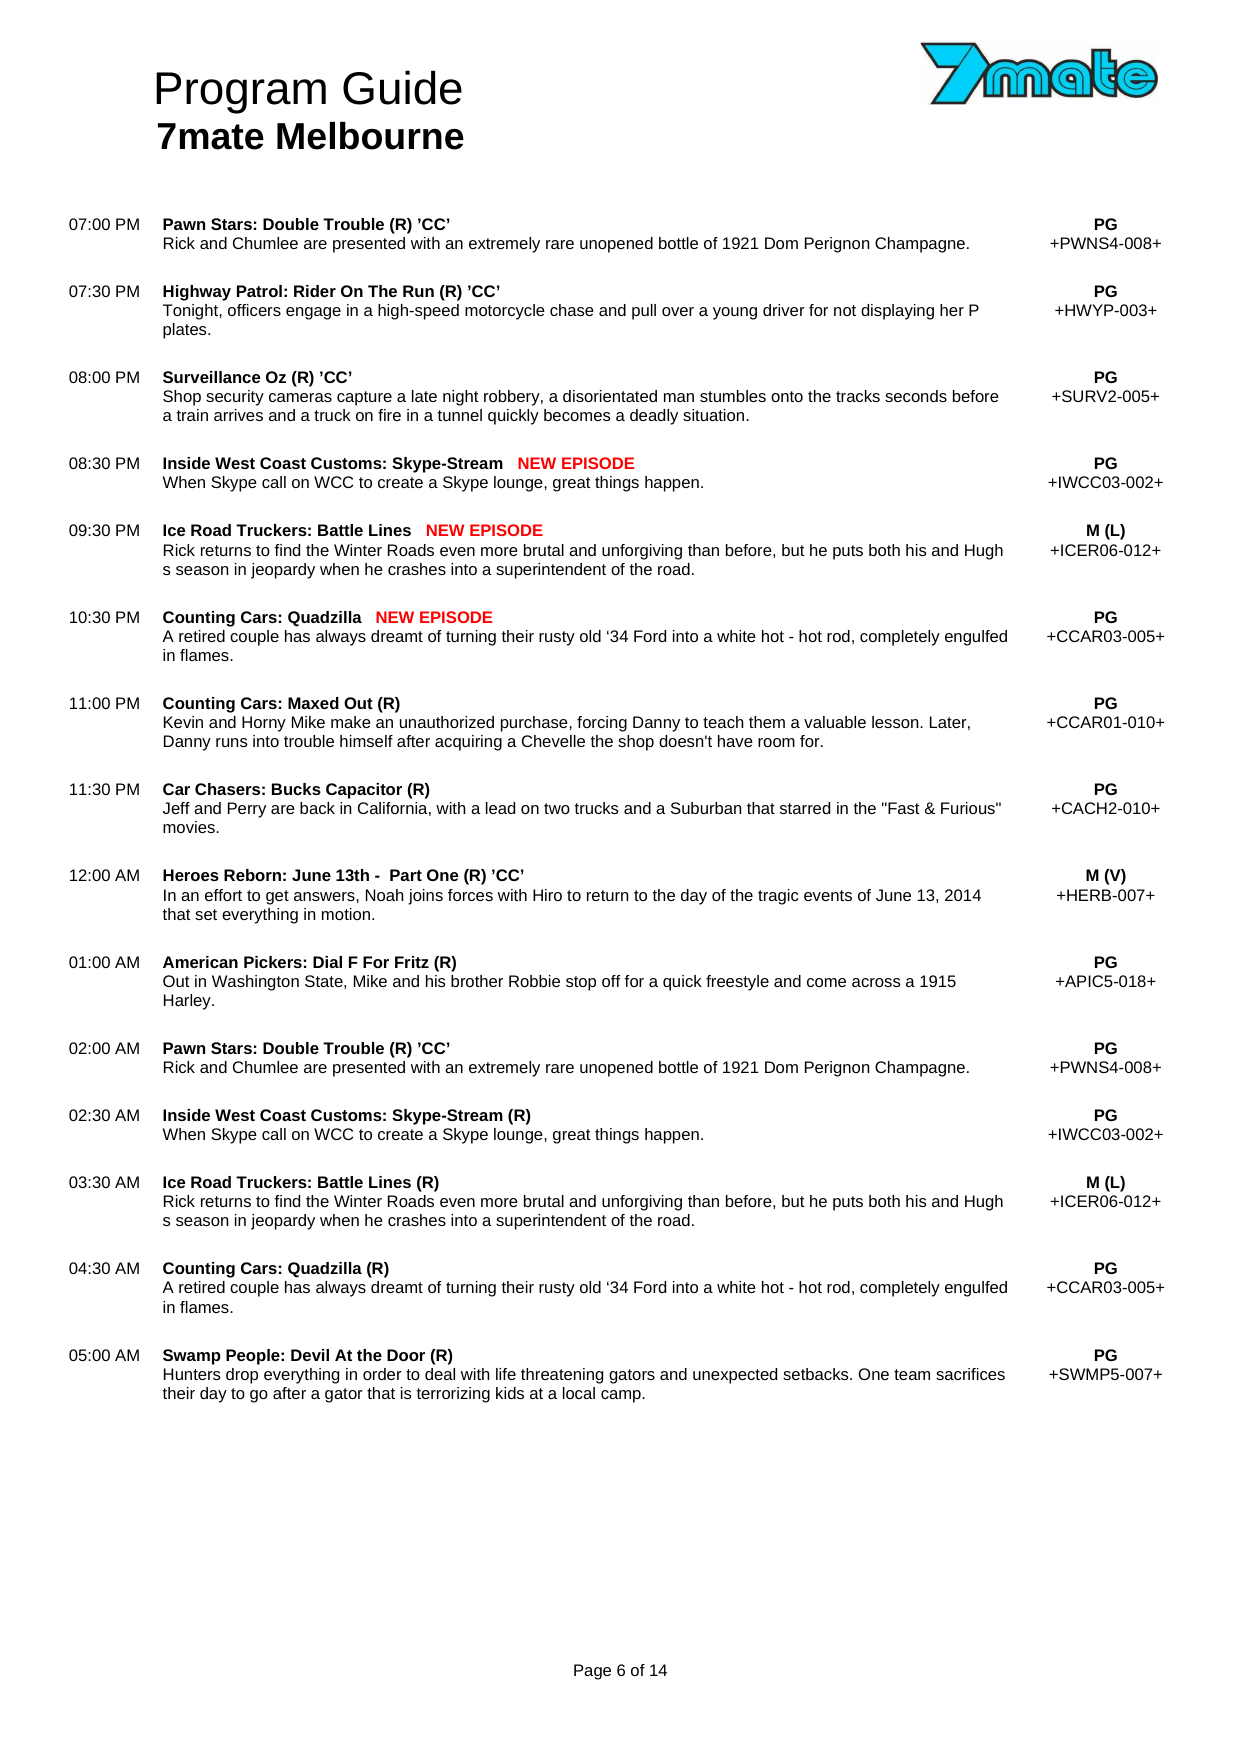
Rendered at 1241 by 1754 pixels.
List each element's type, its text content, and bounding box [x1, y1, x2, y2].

table_header PG +SURV2-005+ [1022, 368, 1189, 425]
table_header 02:30 AM [51, 1106, 151, 1144]
table_header 09:30 PM [51, 521, 151, 579]
table_header 08:00 PM [51, 368, 151, 425]
table_header PG +HWYP-003+ [1022, 282, 1189, 339]
table_header Swamp People: Devil At the Door (R) Hunters drop everything in order to deal with life threatening gators and unexpected setbacks. One team sacrifices their day to go after a gator that is terrorizing kids at a local camp. [151, 1345, 1022, 1403]
table_header 05:00 AM [51, 1345, 151, 1403]
table_header Counting Cars: Maxed Out (R) Kevin and Horny Mike make an unauthorized purchase, forcing Danny to teach them a valuable lesson. Later, Danny runs into trouble himself after acquiring a Chevelle the shop doesn't have room for. [151, 694, 1022, 751]
table_header 03:30 AM [51, 1173, 151, 1230]
table_header Inside West Coast Customs: Skype-Stream (R) When Skype call on WCC to create a Skype lounge, great things happen. [151, 1106, 1022, 1144]
table_header Surveillance Oz (R) ’CC’ Shop security cameras capture a late night robbery, a disorientated man stumbles onto the tracks seconds before a train arrives and a truck on fire in a tunnel quickly becomes a deadly situation. [151, 368, 1022, 425]
table_header Heroes Reborn: June 13th - Part One (R) ’CC’ In an effort to get answers, Noah joins forces with Hiro to return to the day of the tragic events of June 13, 2014 that set everything in motion. [151, 866, 1022, 924]
table_header M (V) +HERB-007+ [1022, 866, 1189, 924]
table_header 11:30 PM [51, 780, 151, 837]
table_header PG +APIC5-018+ [1022, 953, 1189, 1010]
table_header 01:00 AM [51, 953, 151, 1010]
table_header 04:30 AM [51, 1259, 151, 1317]
table_header M (L) +ICER06-012+ [1022, 1173, 1189, 1230]
table_header Ice Road Truckers: Battle Lines NEW EPISODE Rick returns to find the Winter Roads even more brutal and unforgiving than before, but he puts both his and Hugh s season in jeopardy when he crashes into a superintendent of the road. [151, 521, 1022, 579]
table_header PG +CCAR01-010+ [1022, 694, 1189, 751]
table_header 10:30 PM [51, 608, 151, 665]
table_header 02:00 AM [51, 1039, 151, 1077]
table_header M (L) +ICER06-012+ [1022, 521, 1189, 579]
table_header Counting Cars: Quadzilla NEW EPISODE A retired couple has always dreamt of turning their rusty old ‘34 Ford into a white hot - hot rod, completely engulfed in flames. [151, 608, 1022, 665]
table_header 12:00 AM [51, 866, 151, 924]
table_header PG +CCAR03-005+ [1022, 608, 1189, 665]
table_header PG +IWCC03-002+ [1022, 454, 1189, 492]
table_header 07:30 PM [51, 282, 151, 339]
table_header 11:00 PM [51, 694, 151, 751]
table_header Inside West Coast Customs: Skype-Stream NEW EPISODE When Skype call on WCC to create a Skype lounge, great things happen. [151, 454, 1022, 492]
table_header Counting Cars: Quadzilla (R) A retired couple has always dreamt of turning their rusty old ‘34 Ford into a white hot - hot rod, completely engulfed in flames. [151, 1259, 1022, 1317]
table_header PG +PWNS4-008+ [1022, 1039, 1189, 1077]
table_header PG +CCAR03-005+ [1022, 1259, 1189, 1317]
table_header Car Chasers: Bucks Capacitor (R) Jeff and Perry are back in California, with a lead on two trucks and a Suburban that starred in the "Fast & Furious" movies. [151, 780, 1022, 837]
table_header PG +CACH2-010+ [1022, 780, 1189, 837]
table_header Ice Road Truckers: Battle Lines (R) Rick returns to find the Winter Roads even more brutal and unforgiving than before, but he puts both his and Hugh s season in jeopardy when he crashes into a superintendent of the road. [151, 1173, 1022, 1230]
table_header 07:00 PM [51, 215, 151, 253]
table_header PG +IWCC03-002+ [1022, 1106, 1189, 1144]
table_header 08:30 PM [51, 454, 151, 492]
table_header American Pickers: Dial F For Fritz (R) Out in Washington State, Mike and his brother Robbie stop off for a quick freestyle and come across a 1915 Harley. [151, 953, 1022, 1010]
picture [920, 41, 1159, 105]
table_header PG +PWNS4-008+ [1022, 215, 1189, 253]
table_header Pawn Stars: Double Trouble (R) ’CC’ Rick and Chumlee are presented with an extremely rare unopened bottle of 1921 Dom Perignon Champagne. [151, 1039, 1022, 1077]
table_header Pawn Stars: Double Trouble (R) ’CC’ Rick and Chumlee are presented with an extremely rare unopened bottle of 1921 Dom Perignon Champagne. [151, 215, 1022, 253]
table_header PG +SWMP5-007+ [1022, 1345, 1189, 1403]
table_header Highway Patrol: Rider On The Run (R) ’CC’ Tonight, officers engage in a high-speed motorcycle chase and pull over a young driver for not displaying her P plates. [151, 282, 1022, 339]
